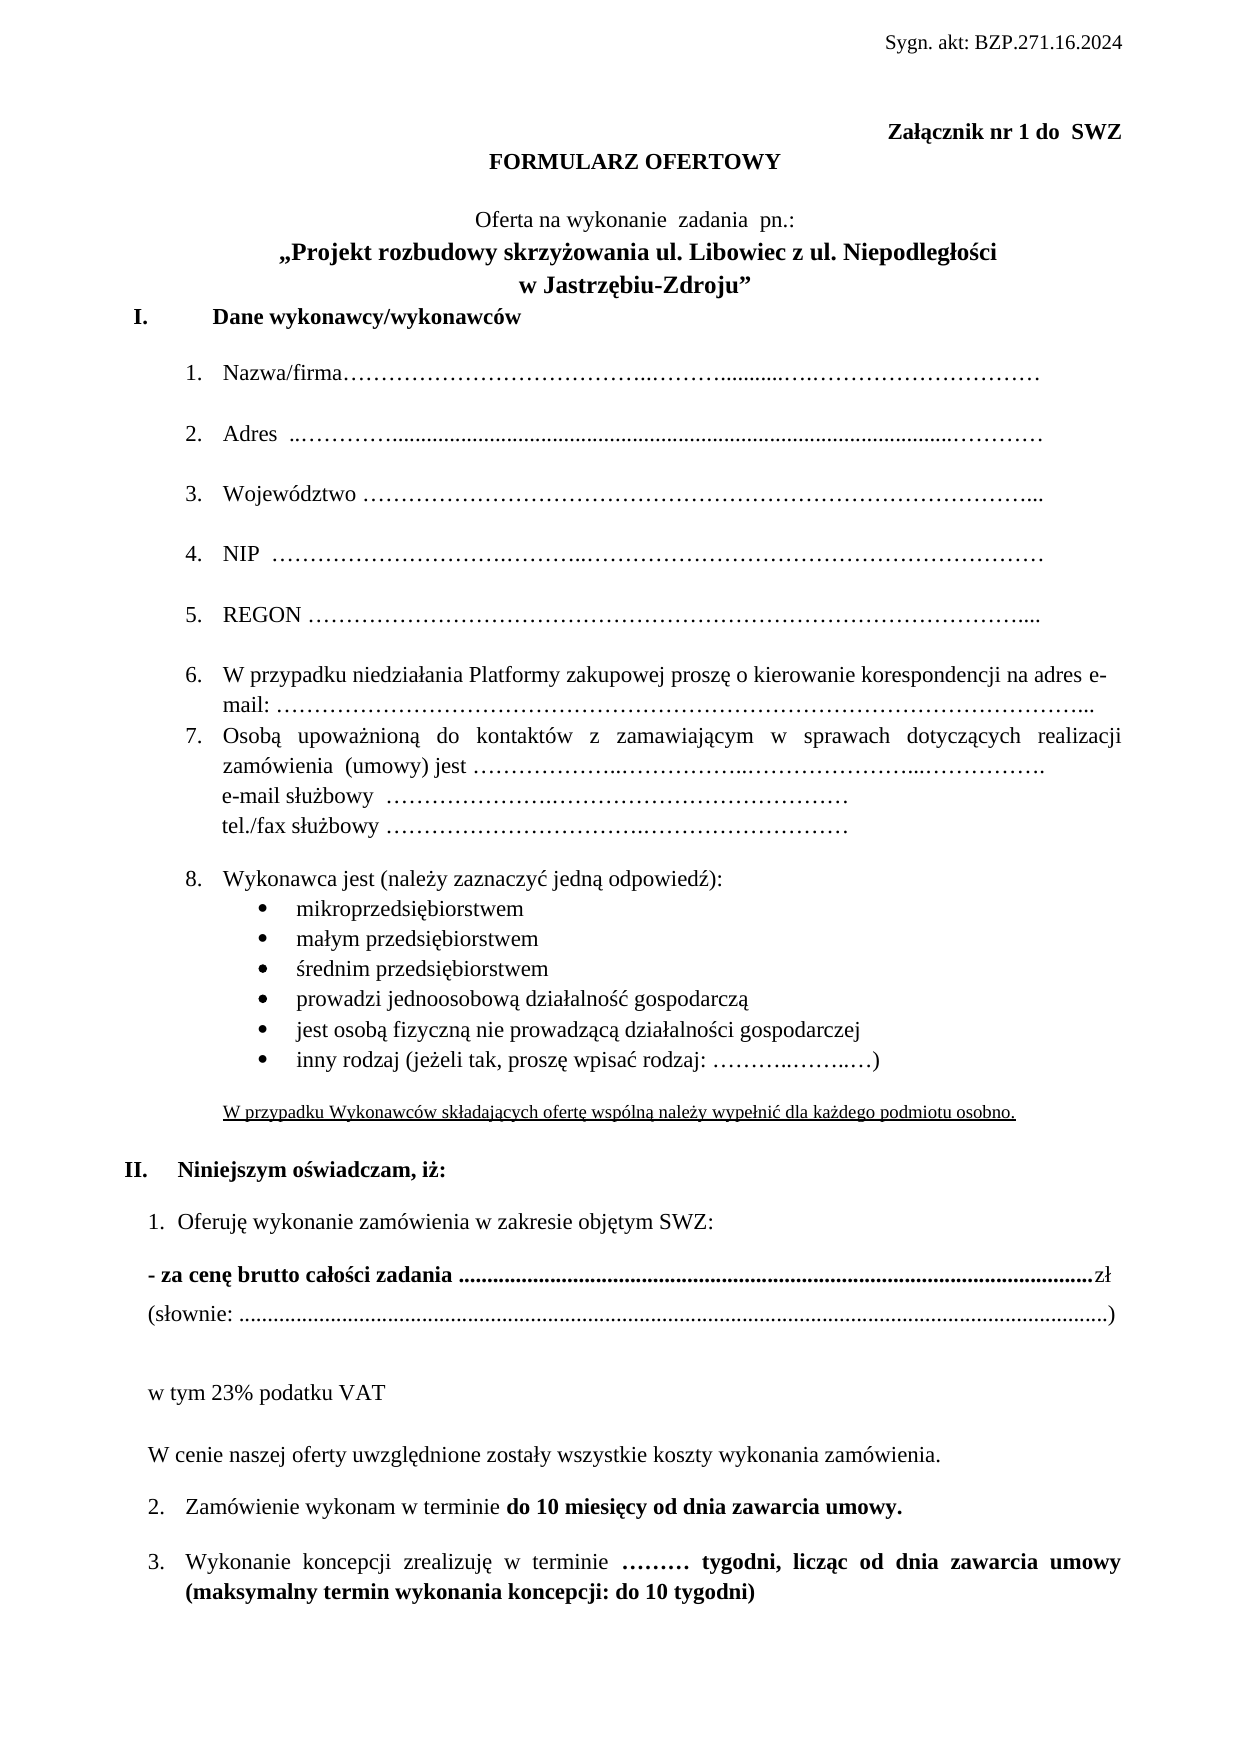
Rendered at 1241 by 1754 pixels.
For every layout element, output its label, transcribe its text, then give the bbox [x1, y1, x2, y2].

list Wykonanie koncepcji zrealizuję w terminie ……… tygodni, licząc od dnia zawarcia umowy (maksymalny termin wykonania koncepcji: do 10 tygodni) [148, 1548, 1122, 1604]
subtitle FORMULARZ OFERTOWY [148, 148, 1122, 175]
text W przypadku Wykonawców składających ofertę wspólną należy wypełnić dla każdego podmiotu osobno. [223, 1101, 1122, 1122]
text „Projekt rozbudowy skrzyżowania ul. Libowiec z ul. Niepodległości [148, 237, 1122, 265]
list Nazwa/firma…………………………………..………...........….………………………… [185, 359, 1122, 386]
list Dane wykonawcy/wykonawców [148, 303, 1122, 329]
text e-mail służbowy ………………….………………………………… [207, 782, 1122, 808]
list inny rodzaj (jeżeli tak, proszę wpisać rodzaj: ………..……..…) [259, 1046, 1122, 1072]
list prowadzi jednoosobową działalność gospodarczą [259, 985, 1122, 1012]
list Niniejszym oświadczam, iż: [148, 1156, 1122, 1182]
text - za cenę brutto całości zadania ...............................................................................................................zł (słownie: ........................................................................................................................................................) w tym 23% podatku VAT [148, 1261, 1122, 1406]
list REGON ………………………………………………………………………………….... [185, 601, 1122, 627]
list średnim przedsiębiorstwem [259, 955, 1122, 982]
list W przypadku niedziałania Platformy zakupowej proszę o kierowanie korespondencji na adres e-mail: ……………………………………………………………………………………………... [185, 661, 1122, 718]
text tel./fax służbowy …………………………….……………………… [207, 812, 1122, 839]
text w Jastrzębiu-Zdroju” [148, 270, 1122, 298]
list Zamówienie wykonam w terminie do 10 miesięcy od dnia zawarcia umowy. [148, 1493, 1122, 1519]
list Wykonawca jest (należy zaznaczyć jedną odpowiedź): [185, 864, 1122, 891]
list jest osobą fizyczną nie prowadzącą działalności gospodarczej [259, 1016, 1122, 1042]
list mikroprzedsiębiorstwem [259, 895, 1122, 921]
text Oferta na wykonanie zadania pn.: [148, 206, 1122, 233]
text Załącznik nr 1 do SWZ [148, 118, 1122, 144]
list Osobą upoważnioną do kontaktów z zamawiającym w sprawach dotyczących realizacji zamówienia (umowy) jest ………………..……………..…………………...……………. [185, 722, 1122, 778]
text W cenie naszej oferty uwzględnione zostały wszystkie koszty wykonania zamówienia. [148, 1441, 1122, 1467]
list Adres ..…………..................................................................................................………… [185, 420, 1122, 446]
list Oferuję wykonanie zamówienia w zakresie objętym SWZ: [148, 1208, 1122, 1234]
list Województwo ……………………………………………………………………………... [185, 480, 1122, 506]
list NIP ………………………….………..…………………………………………………… [185, 541, 1122, 567]
list małym przedsiębiorstwem [259, 925, 1122, 951]
